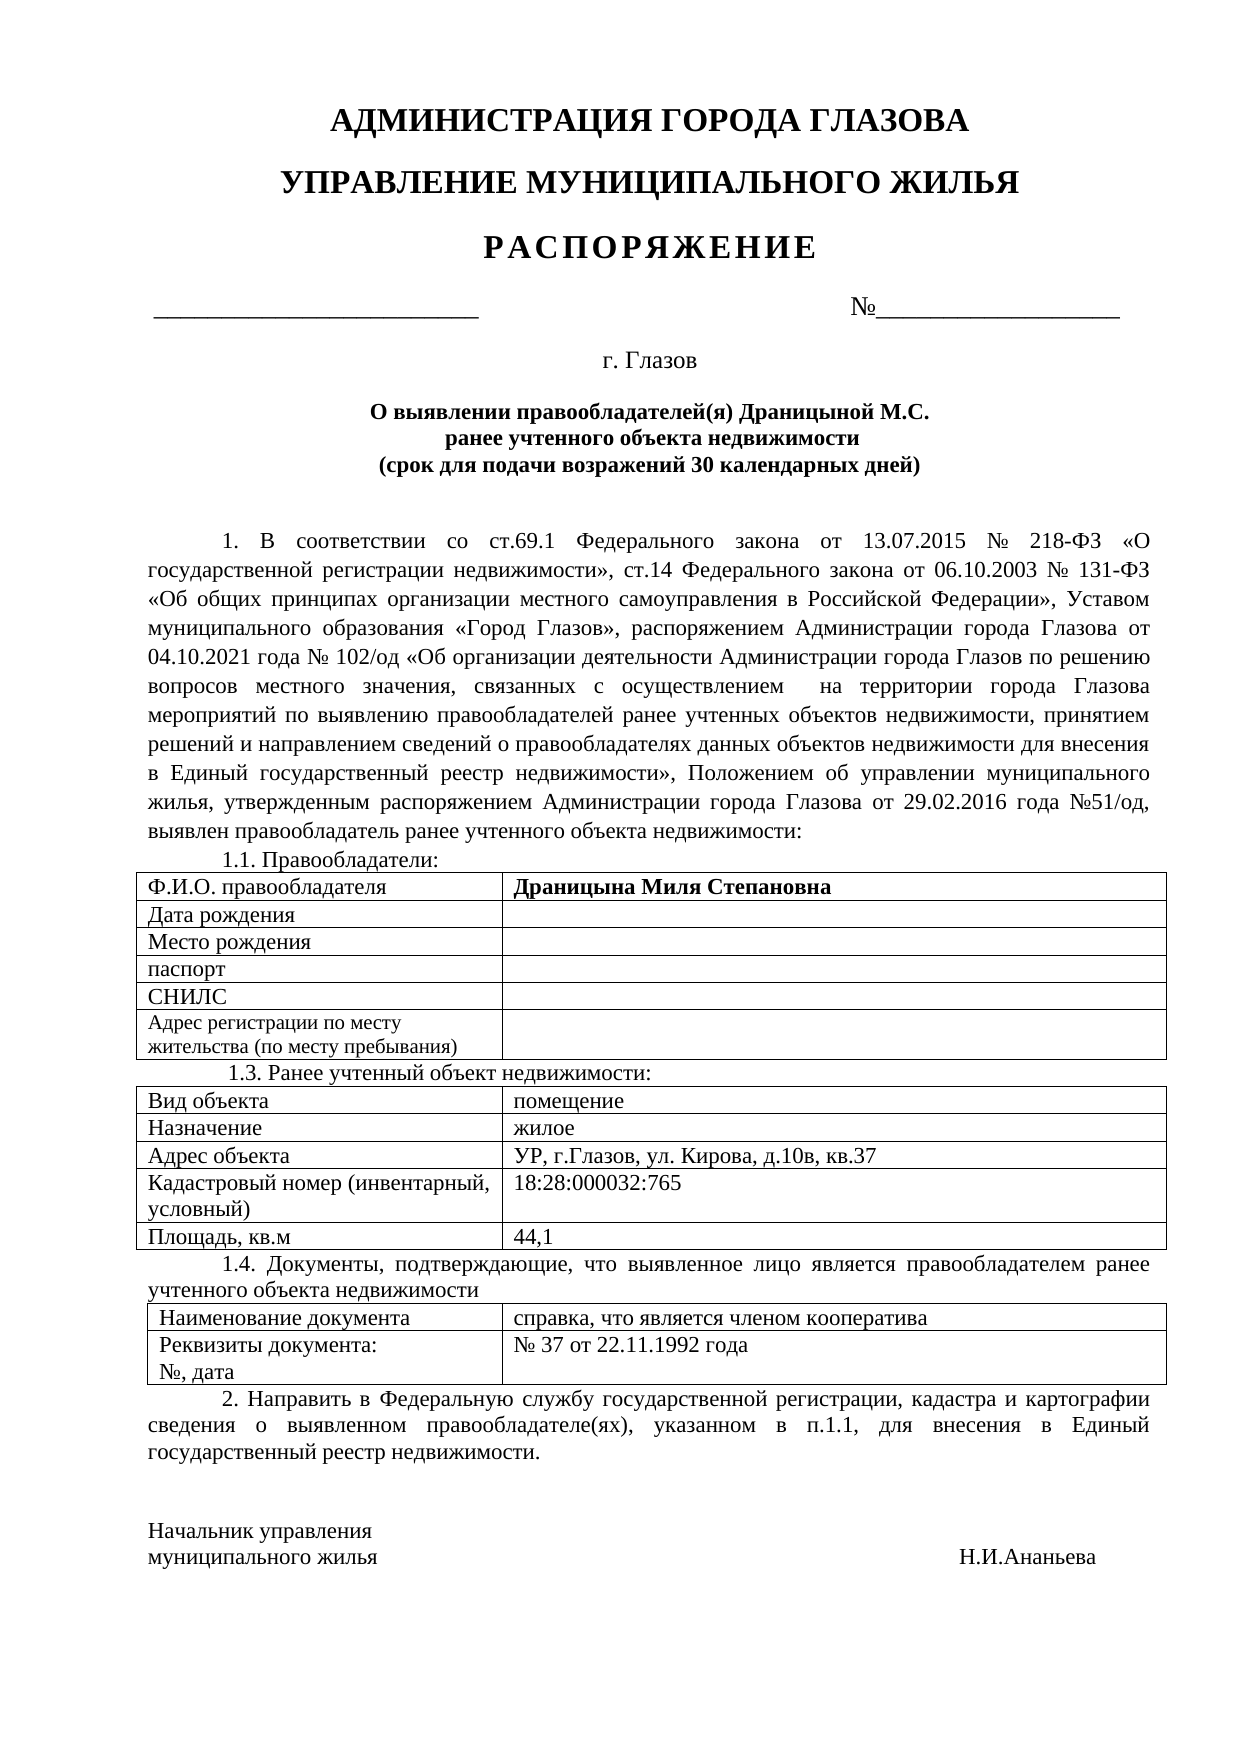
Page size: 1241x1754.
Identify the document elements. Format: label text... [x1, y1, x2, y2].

table_cell Место рождения [137, 928, 502, 954]
table_header Наименование документа [148, 1304, 502, 1330]
text УПРАВЛЕНИЕ МУНИЦИПАЛЬНОГО ЖИЛЬЯ [148, 163, 1152, 201]
text О выявлении правообладателей(я) Драницыной М.С. [148, 398, 1152, 424]
table_header справка, что является членом кооператива [503, 1304, 1166, 1330]
text 2. Направить в Федеральную службу государственной регистрации, кадастра и картографии сведения о выявленном правообладателе(ях), указанном в п.1.1, для внесения в Единый государственный реестр недвижимости. [148, 1385, 1152, 1464]
table_header Драницына Миля Степановна [503, 873, 1166, 900]
table_cell [503, 1010, 1166, 1058]
table_cell Реквизиты документа: №, дата [148, 1331, 502, 1384]
table_cell № 37 от 22.11.1992 года [503, 1331, 1166, 1384]
text 1. В соответствии со ст.69.1 Федерального закона от 13.07.2015 № 218-ФЗ «О государственной регистрации недвижимости», ст.14 Федерального закона от 06.10.2003 № 131-ФЗ «Об общих принципах организации местного самоуправления в Российской Федерации», Уставом муниципального образования «Город Глазов», распоряжением Администрации города Глазова от 04.10.2021 года № 102/од «Об организации деятельности Администрации города Глазов по решению вопросов местного значения, связанных с осуществлением на территории города Глазова мероприятий по выявлению правообладателей ранее учтенных объектов недвижимости, принятием решений и направлением сведений о правообладателях данных объектов недвижимости для внесения в Единый государственный реестр недвижимости», Положением об управлении муниципального жилья, утвержденным распоряжением Администрации города Глазова от 29.02.2016 года №51/од, выявлен правообладатель ранее учтенного объекта недвижимости: [148, 527, 1152, 843]
table_cell [503, 928, 1166, 954]
text (срок для подачи возражений 30 календарных дней) [148, 451, 1152, 477]
list 1.1. Правообладатели: [148, 846, 1152, 872]
subtitle РАСПОРЯЖЕНИЕ [148, 227, 1152, 266]
table_cell [503, 956, 1166, 982]
text 1.3. Ранее учтенный объект недвижимости: [148, 1060, 1152, 1086]
table_cell СНИЛС [137, 983, 502, 1009]
table_cell Дата рождения [137, 901, 502, 927]
table_cell Адрес регистрации по месту жительства (по месту пребывания) [137, 1010, 502, 1058]
text муниципального жилья Н.И.Ананьева [148, 1543, 1152, 1569]
table_cell УР, г.Глазов, ул. Кирова, д.10в, кв.37 [503, 1142, 1166, 1168]
text ________________________ №__________________ [148, 290, 1152, 321]
table_cell жилое [503, 1114, 1166, 1141]
table_header помещение [503, 1087, 1166, 1113]
table_cell 18:28:000032:765 [503, 1169, 1166, 1222]
text Начальник управления [148, 1517, 1152, 1543]
table_cell Назначение [137, 1114, 502, 1141]
table_cell Адрес объекта [137, 1142, 502, 1168]
text г. Глазов [148, 345, 1152, 374]
text АДМИНИСТРАЦИЯ ГОРОДА ГЛАЗОВА [148, 100, 1152, 139]
table_cell паспорт [137, 956, 502, 982]
text ранее учтенного объекта недвижимости [148, 424, 1152, 451]
table_cell [503, 983, 1166, 1009]
table_header Ф.И.О. правообладателя [137, 873, 502, 900]
table_cell 44,1 [503, 1223, 1166, 1249]
table_header Вид объекта [137, 1087, 502, 1113]
table_cell Площадь, кв.м [137, 1223, 502, 1249]
table_cell [503, 901, 1166, 927]
text 1.4. Документы, подтверждающие, что выявленное лицо является правообладателем ранее учтенного объекта недвижимости [148, 1250, 1152, 1303]
table_cell Кадастровый номер (инвентарный, условный) [137, 1169, 502, 1222]
